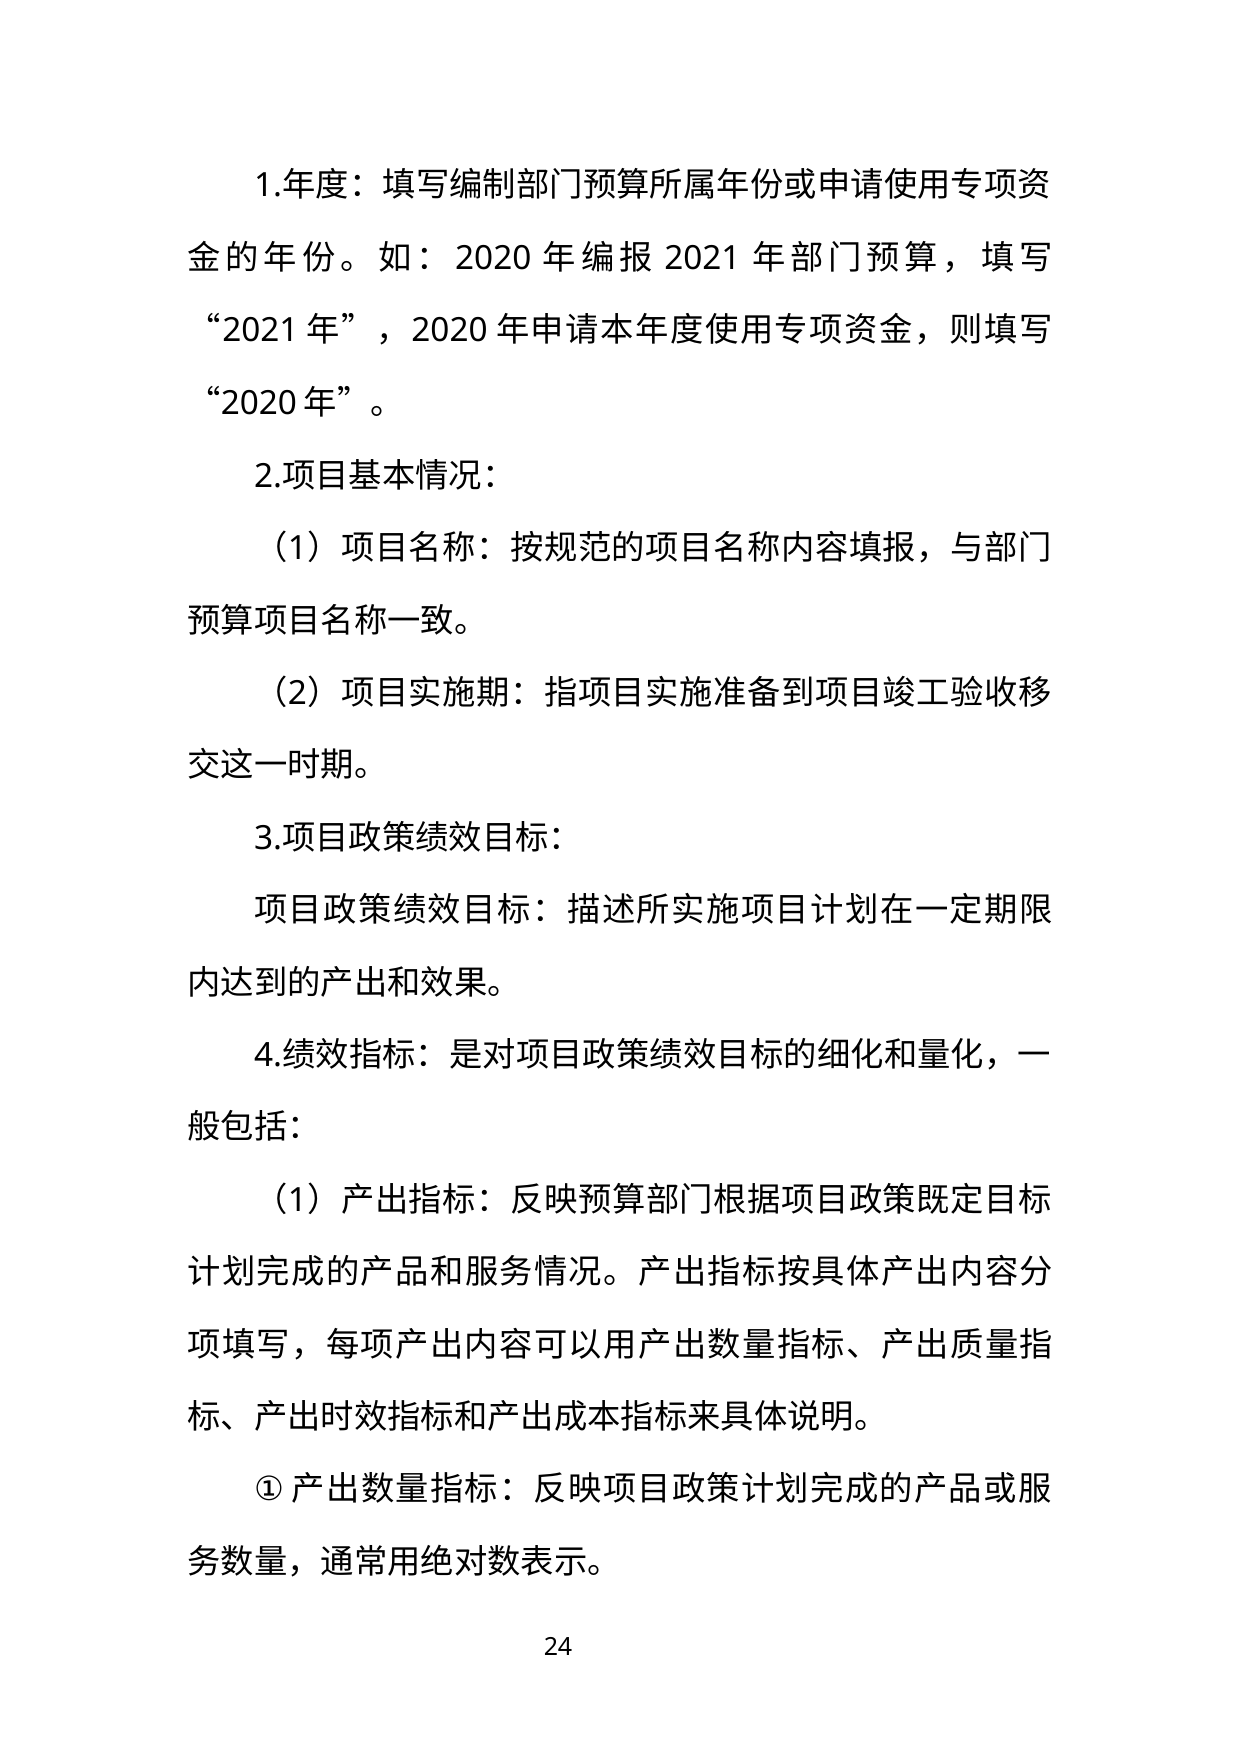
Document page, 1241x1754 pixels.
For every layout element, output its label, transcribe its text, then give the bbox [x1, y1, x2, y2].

text （1）产出指标：反映预算部门根据项目政策既定目标计划完成的产品和服务情况。产出指标按具体产出内容分项填写，每项产出内容可以用产出数量指标、产出质量指标、产出时效指标和产出成本指标来具体说明。 [187, 1172, 1053, 1438]
text 2.项目基本情况： [187, 448, 1053, 497]
text （2）项目实施期：指项目实施准备到项目竣工验收移交这一时期。 [187, 666, 1053, 786]
text 3.项目政策绩效目标： [187, 811, 1053, 859]
text 4.绩效指标：是对项目政策绩效目标的细化和量化，一般包括： [187, 1028, 1053, 1148]
text 1.年度：填写编制部门预算所属年份或申请使用专项资金的年份。如：2020年编报2021年部门预算，填写“2021年”，2020年申请本年度使用专项资金，则填写“2020年”。 [187, 158, 1053, 424]
text （1）项目名称：按规范的项目名称内容填报，与部门预算项目名称一致。 [187, 521, 1053, 642]
text 项目政策绩效目标：描述所实施项目计划在一定期限内达到的产出和效果。 [187, 883, 1053, 1004]
text ①产出数量指标：反映项目政策计划完成的产品或服务数量，通常用绝对数表示。 [187, 1462, 1053, 1583]
